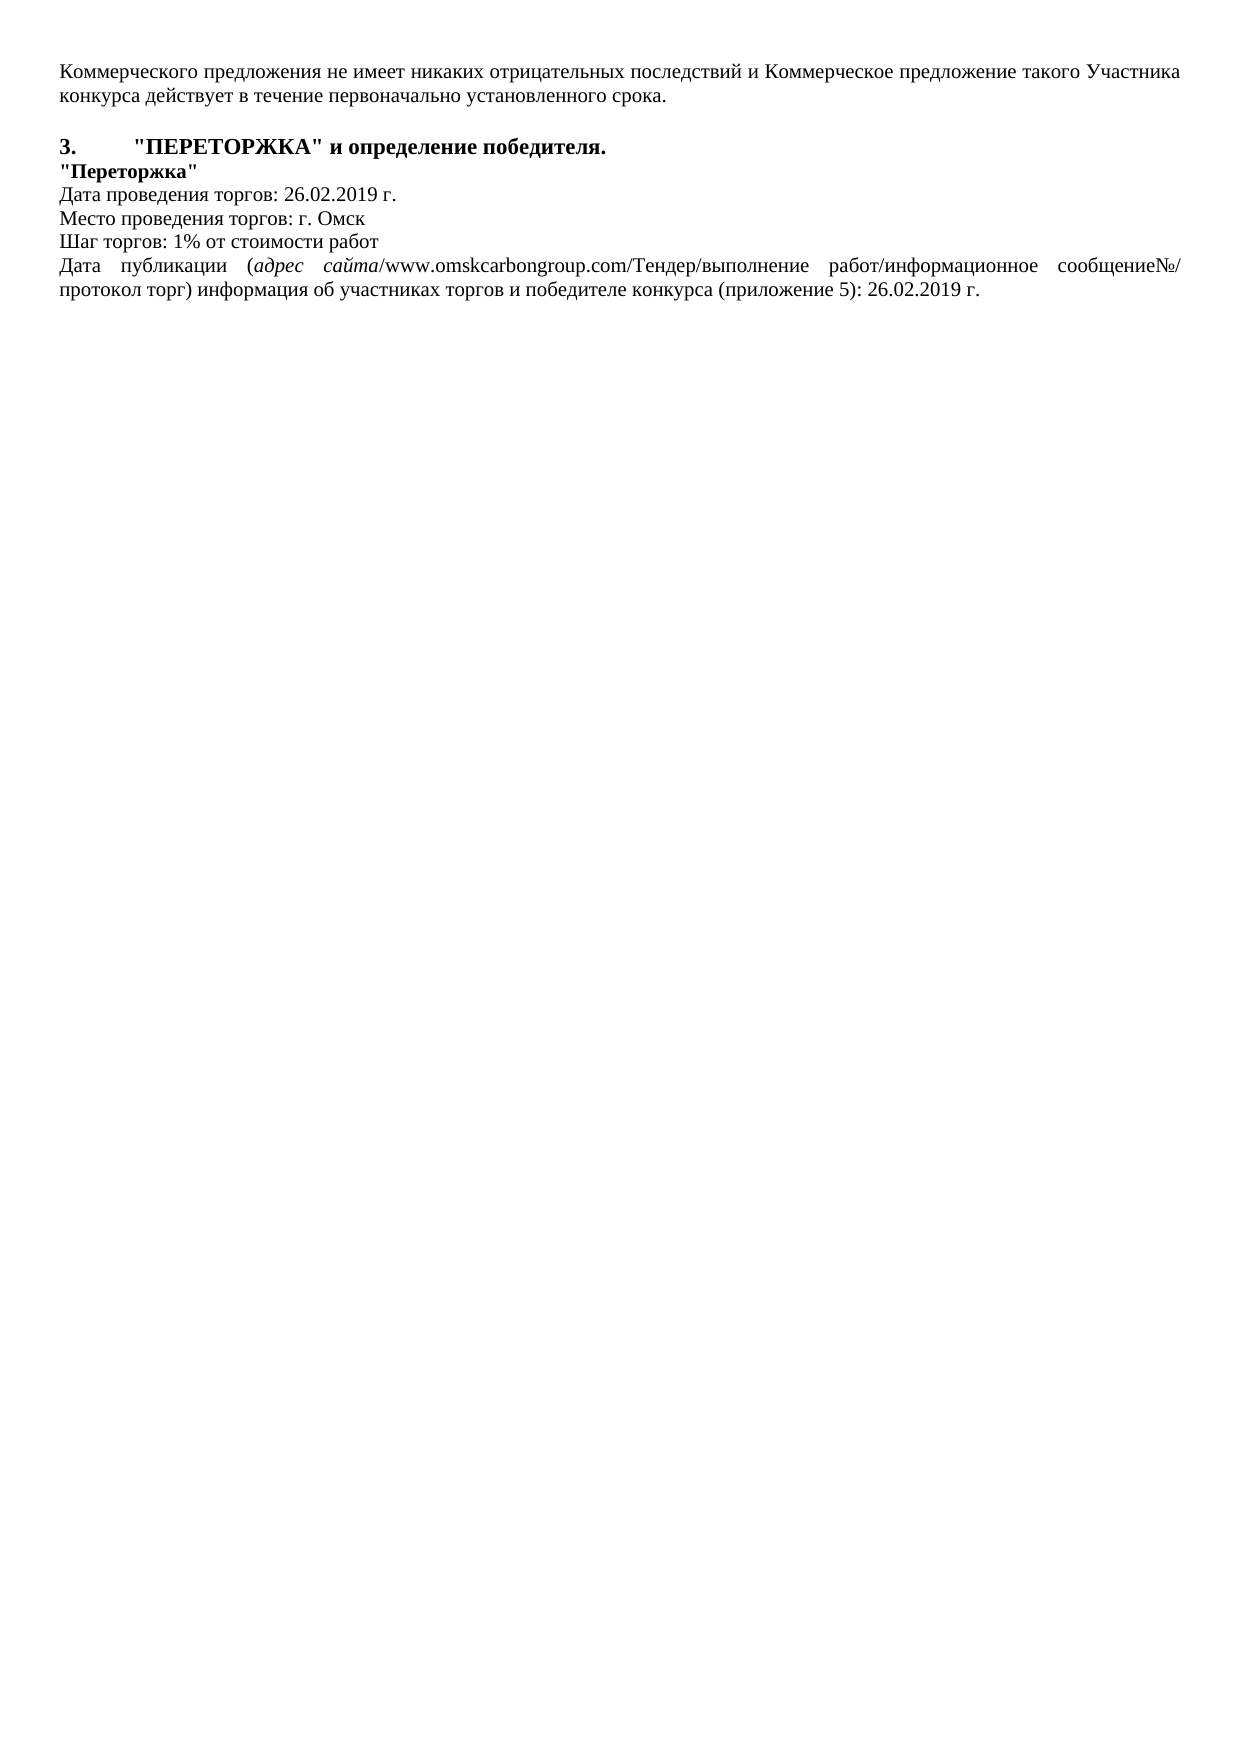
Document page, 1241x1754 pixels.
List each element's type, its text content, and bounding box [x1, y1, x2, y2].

list "ПЕРЕТОРЖКА" и определение победителя. [59, 136, 1181, 159]
text Дата проведения торгов: 26.02.2019 г. [59, 183, 1181, 207]
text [59, 59, 1181, 107]
text Дата публикации (адрес сайта/www.omskcarbongroup.com/Тендер/выполнение работ/информационное сообщение№/ протокол торг) информация об участниках торгов и победителе конкурса (приложение 5): 26.02.2019 г. [59, 254, 1181, 301]
text Место проведения торгов: г. Омск [59, 207, 1181, 230]
text "Переторжка" [59, 159, 1181, 183]
text Шаг торгов: 1% от стоимости работ [59, 230, 1181, 254]
